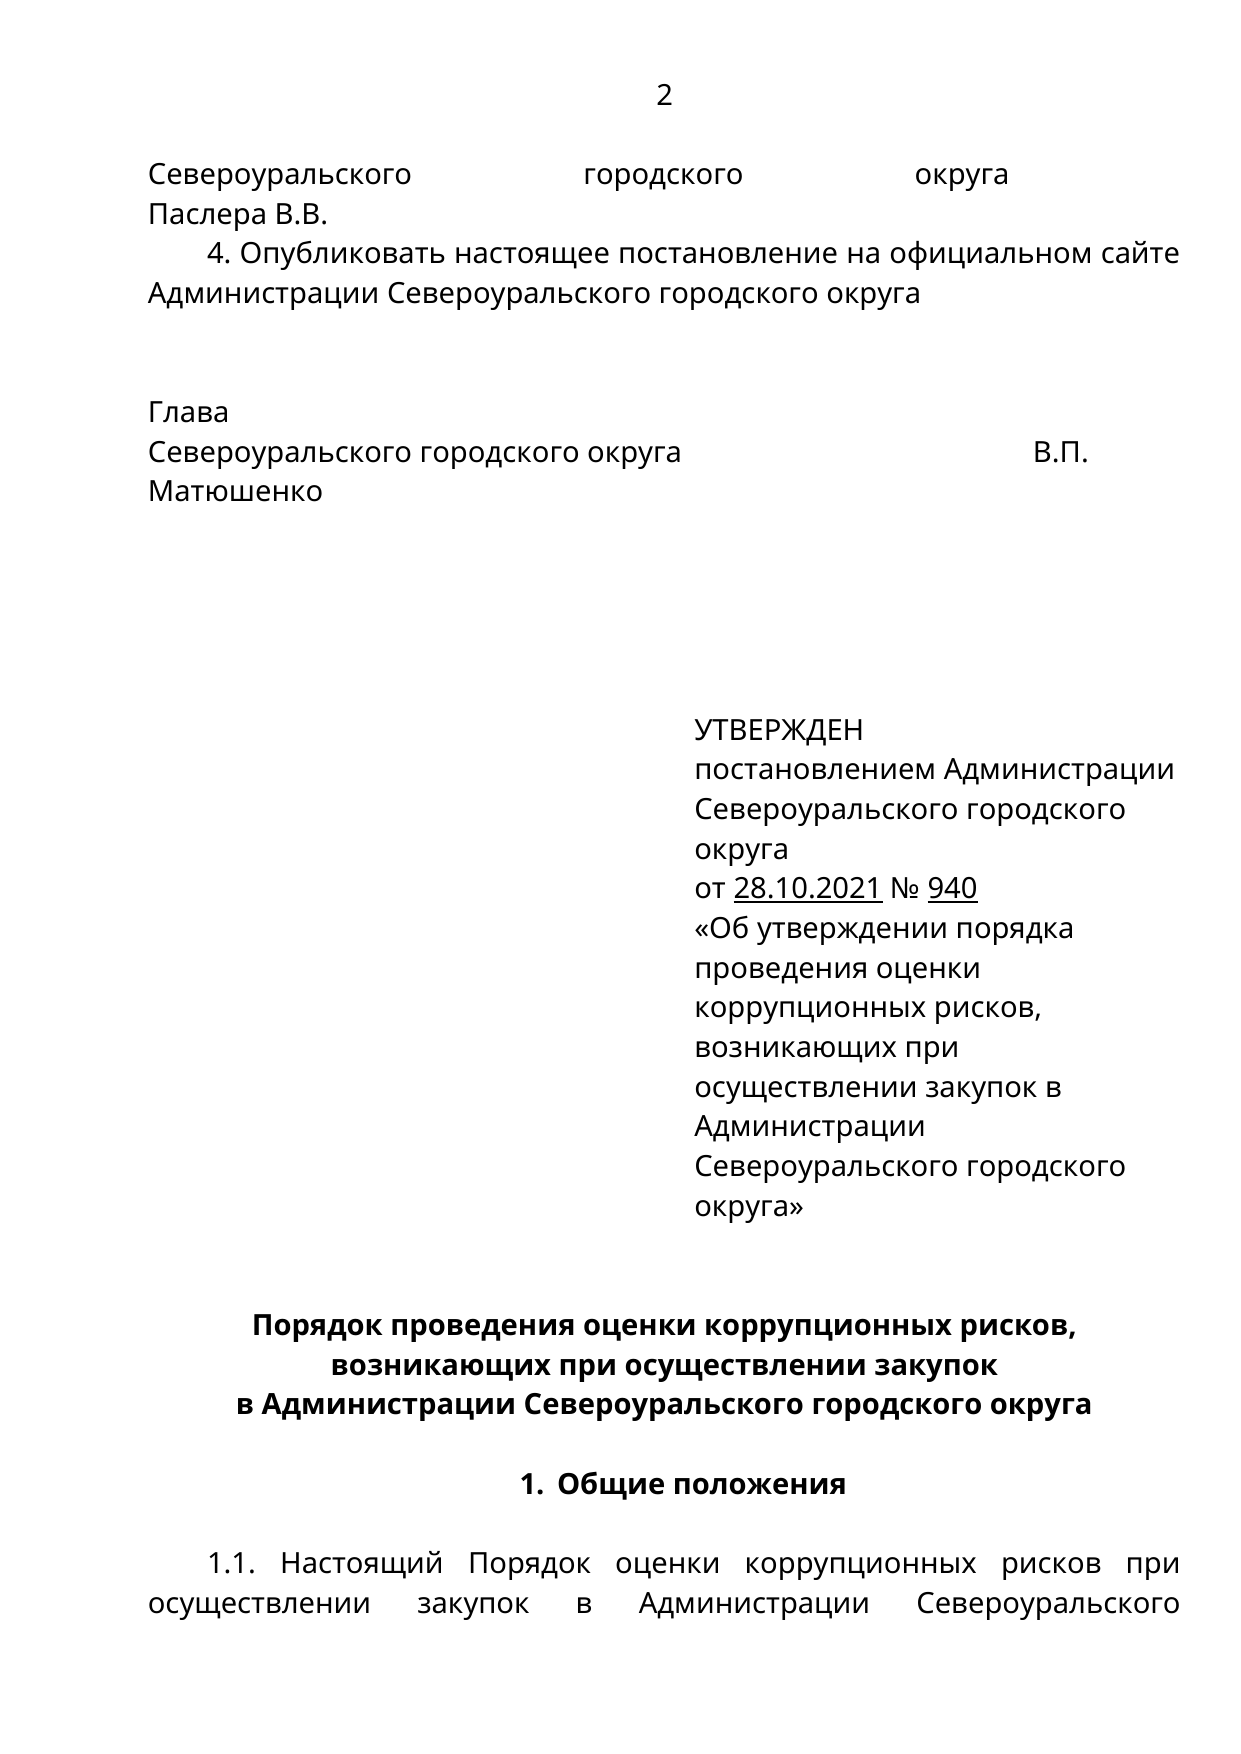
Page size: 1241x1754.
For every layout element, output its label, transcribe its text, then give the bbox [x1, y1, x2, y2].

text Порядок проведения оценки коррупционных рисков, [148, 1304, 1181, 1344]
text возникающих при осуществлении закупок [148, 1344, 1181, 1383]
text УТВЕРЖДЕН [694, 709, 1181, 748]
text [148, 153, 1181, 233]
text Североуральского городского округа В.П. Матюшенко [148, 431, 1181, 510]
list Общие положения [185, 1463, 1181, 1503]
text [148, 1542, 1181, 1622]
text «Об утверждении порядка проведения оценки коррупционных рисков, возникающих при осуществлении закупок в Администрации Североуральского городского округа» [694, 907, 1181, 1225]
text 4. Опубликовать настоящее постановление на официальном сайте Администрации Североуральского городского округа [148, 233, 1181, 312]
text от 28.10.2021 № 940 [694, 868, 1181, 907]
text постановлением Администрации Североуральского городского округа [694, 748, 1181, 868]
text в Администрации Североуральского городского округа [148, 1383, 1181, 1423]
text Глава [148, 391, 1181, 431]
